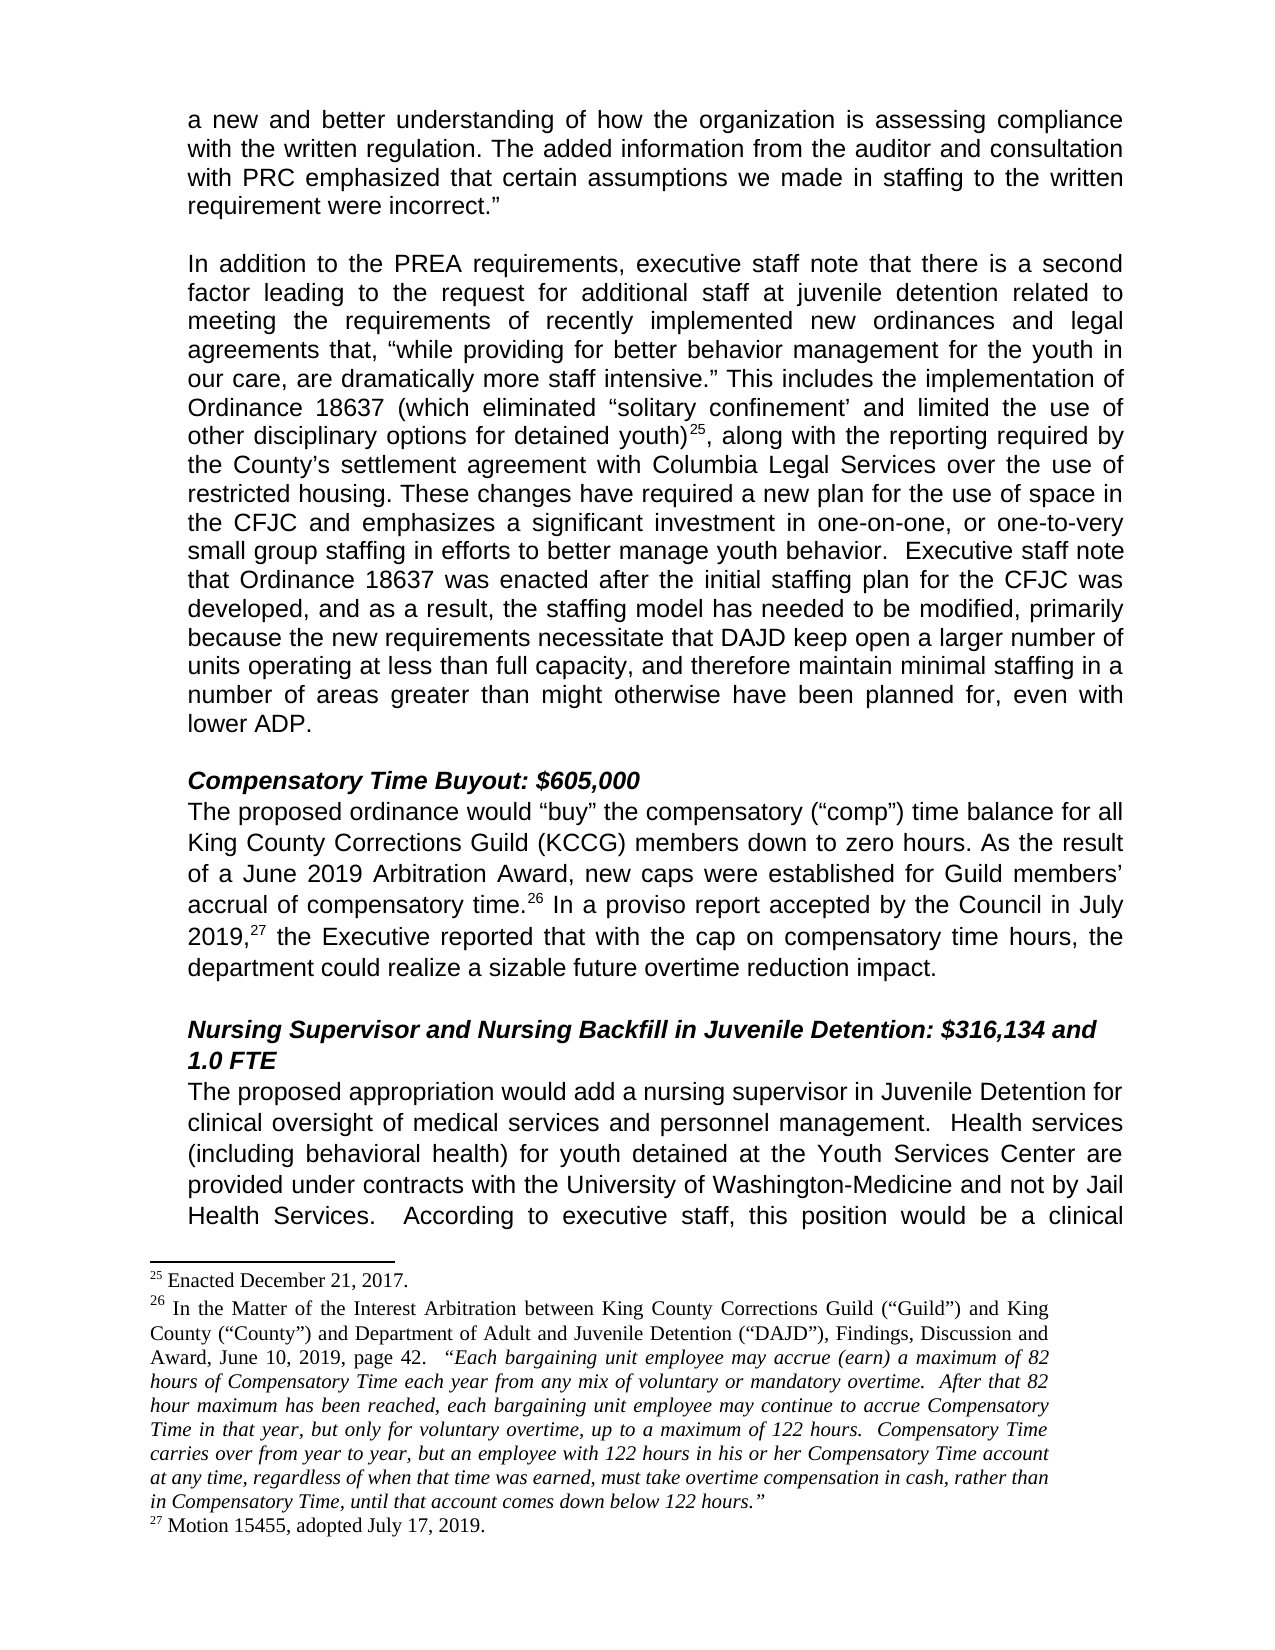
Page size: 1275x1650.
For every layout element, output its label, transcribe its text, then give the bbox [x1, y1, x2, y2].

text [187, 1077, 1125, 1229]
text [187, 105, 1125, 220]
text Compensatory Time Buyout: $605,000 [187, 766, 1125, 795]
text Nursing Supervisor and Nursing Backfill in Juvenile Detention: $316,134 and 1.0 FTE [187, 1014, 1125, 1074]
text The proposed ordinance would “buy” the compensatory (“comp”) time balance for all King County Corrections Guild (KCCG) members down to zero hours. As the result of a June 2019 Arbitration Award, new caps were established for Guild members’ accrual of compensatory time. In a proviso report accepted by the Council in July 2019, the Executive reported that with the cap on compensatory time hours, the department could realize a sizable future overtime reduction impact. [187, 797, 1125, 981]
text In addition to the PREA requirements, executive staff note that there is a second factor leading to the request for additional staff at juvenile detention related to meeting the requirements of recently implemented new ordinances and legal agreements that, “while providing for better behavior management for the youth in our care, are dramatically more staff intensive.” This includes the implementation of Ordinance 18637 (which eliminated “solitary confinement’ and limited the use of other disciplinary options for detained youth), along with the reporting required by the County’s settlement agreement with Columbia Legal Services over the use of restricted housing. These changes have required a new plan for the use of space in the CFJC and emphasizes a significant investment in one-on-one, or one-to-very small group staffing in efforts to better manage youth behavior. Executive staff note that Ordinance 18637 was enacted after the initial staffing plan for the CFJC was developed, and as a result, the staffing model has needed to be modified, primarily because the new requirements necessitate that DAJD keep open a larger number of units operating at less than full capacity, and therefore maintain minimal staffing in a number of areas greater than might otherwise have been planned for, even with lower ADP. [187, 249, 1125, 737]
